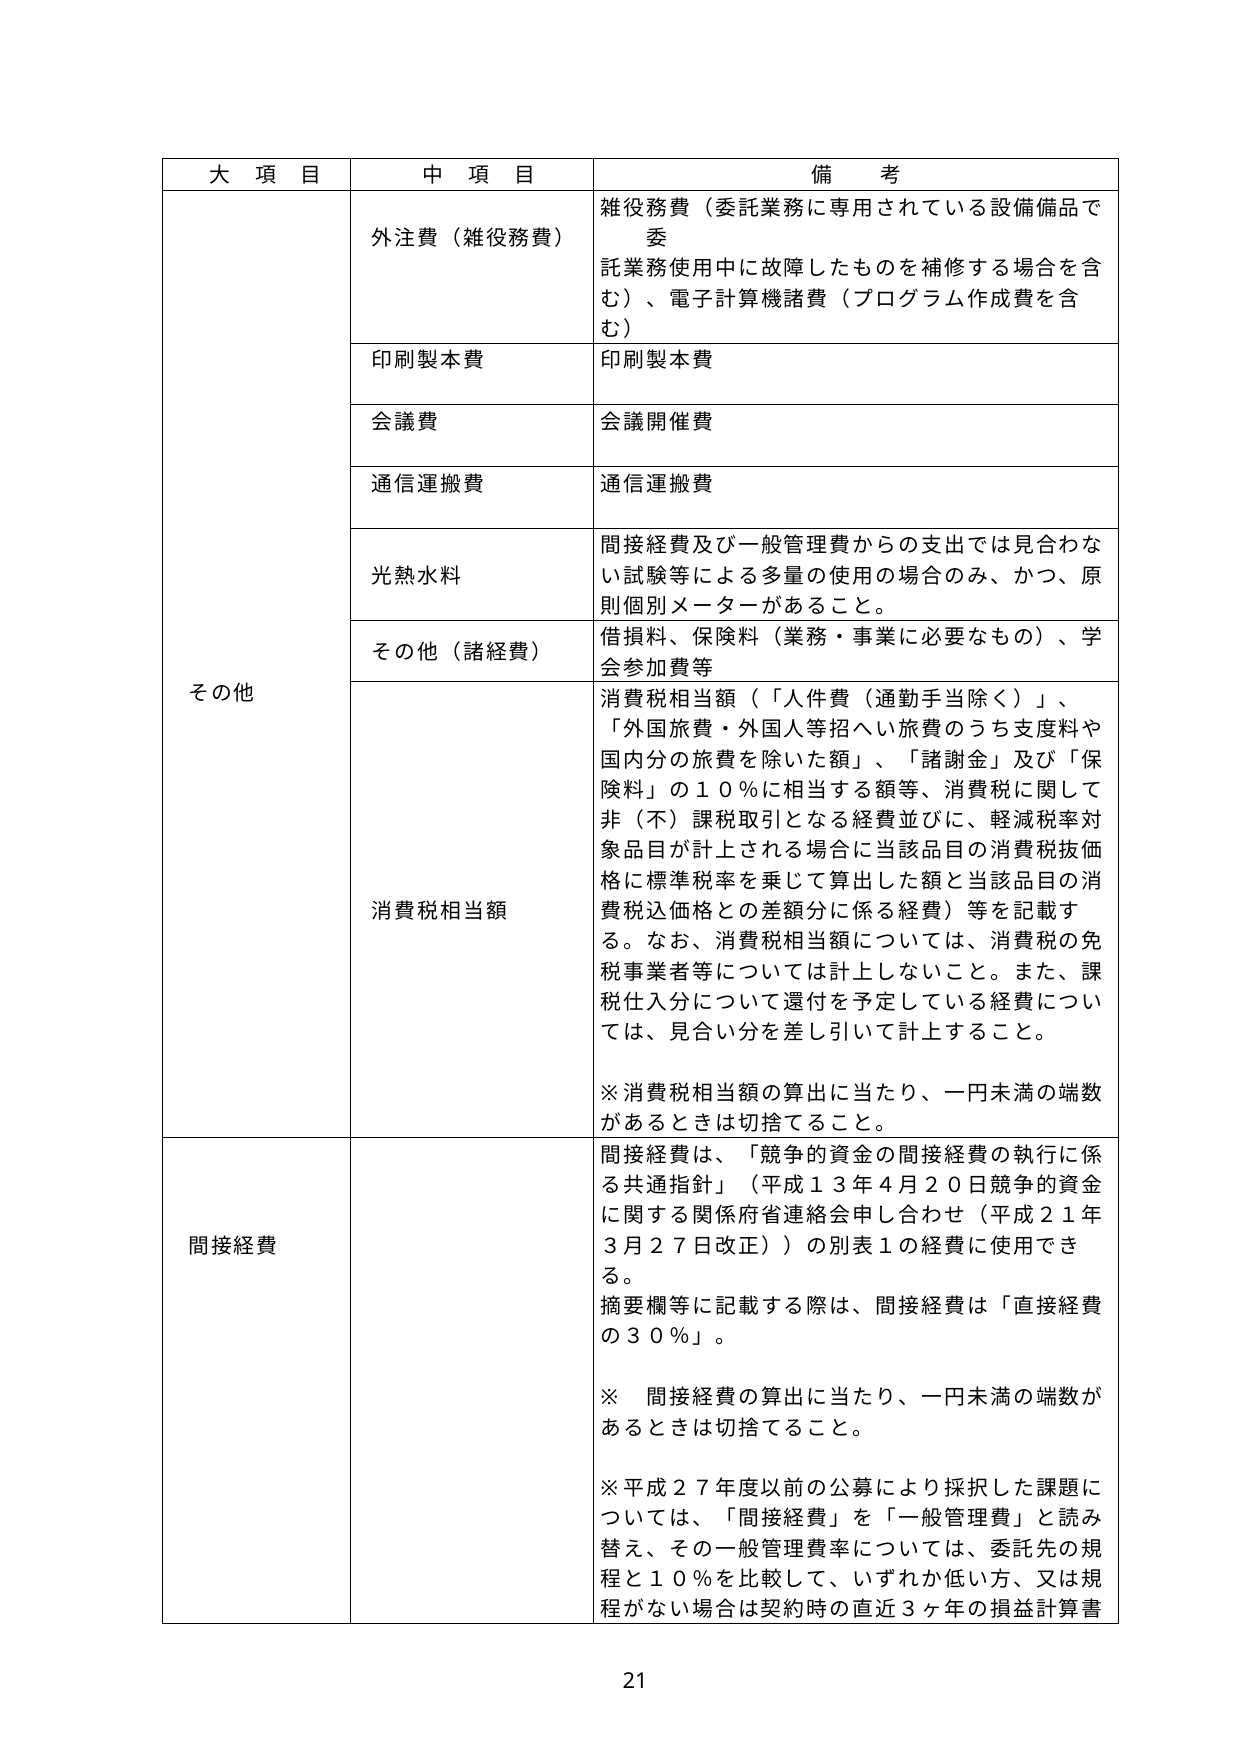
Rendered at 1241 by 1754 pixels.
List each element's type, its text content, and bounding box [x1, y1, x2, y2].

table_cell その他 [163, 191, 350, 1137]
table_header 大 項 目 [163, 159, 350, 190]
table_header 備 考 [594, 159, 1118, 190]
table_cell 通信運搬費 [351, 467, 593, 527]
table_cell 印刷製本費 [594, 344, 1118, 404]
table_cell 間接経費 [163, 1138, 350, 1623]
table_cell 外注費（雑役務費） [351, 191, 593, 342]
table_cell 光熱水料 [351, 529, 593, 619]
table_cell [351, 1138, 593, 1623]
table_cell 雑役務費（委託業務に専用されている設備備品で委 託業務使用中に故障したものを補修する場合を含 む）、電子計算機諸費（プログラム作成費を含む） [594, 191, 1118, 342]
table_cell 通信運搬費 [594, 467, 1118, 527]
table_cell 消費税相当額 [351, 682, 593, 1137]
table_cell 間接経費及び一般管理費からの支出では見合わない試験等による多量の使用の場合のみ、かつ、原則個別メーターがあること。 [594, 529, 1118, 619]
table_cell 会議費 [351, 405, 593, 466]
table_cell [594, 1138, 1118, 1623]
table_cell 印刷製本費 [351, 344, 593, 404]
table_cell その他（諸経費） [351, 621, 593, 681]
table_cell 消費税相当額（「人件費（通勤手当除く）」、「外国旅費・外国人等招へい旅費のうち支度料や国内分の旅費を除いた額」、「諸謝金」及び「保険料」の１０％に相当する額等、消費税に関して非（不）課税取引となる経費並びに、軽減税率対象品目が計上される場合に当該品目の消費税抜価格に標準税率を乗じて算出した額と当該品目の消費税込価格との差額分に係る経費）等を記載する。なお、消費税相当額については、消費税の免税事業者等については計上しないこと。また、課税仕入分について還付を予定している経費については、見合い分を差し引いて計上すること。 ※消費税相当額の算出に当たり、一円未満の端数があるときは切捨てること。 [594, 682, 1118, 1137]
table_cell 借損料、保険料（業務・事業に必要なもの）、学会参加費等 [594, 621, 1118, 681]
table_cell 会議開催費 [594, 405, 1118, 466]
table_header 中 項 目 [351, 159, 593, 190]
